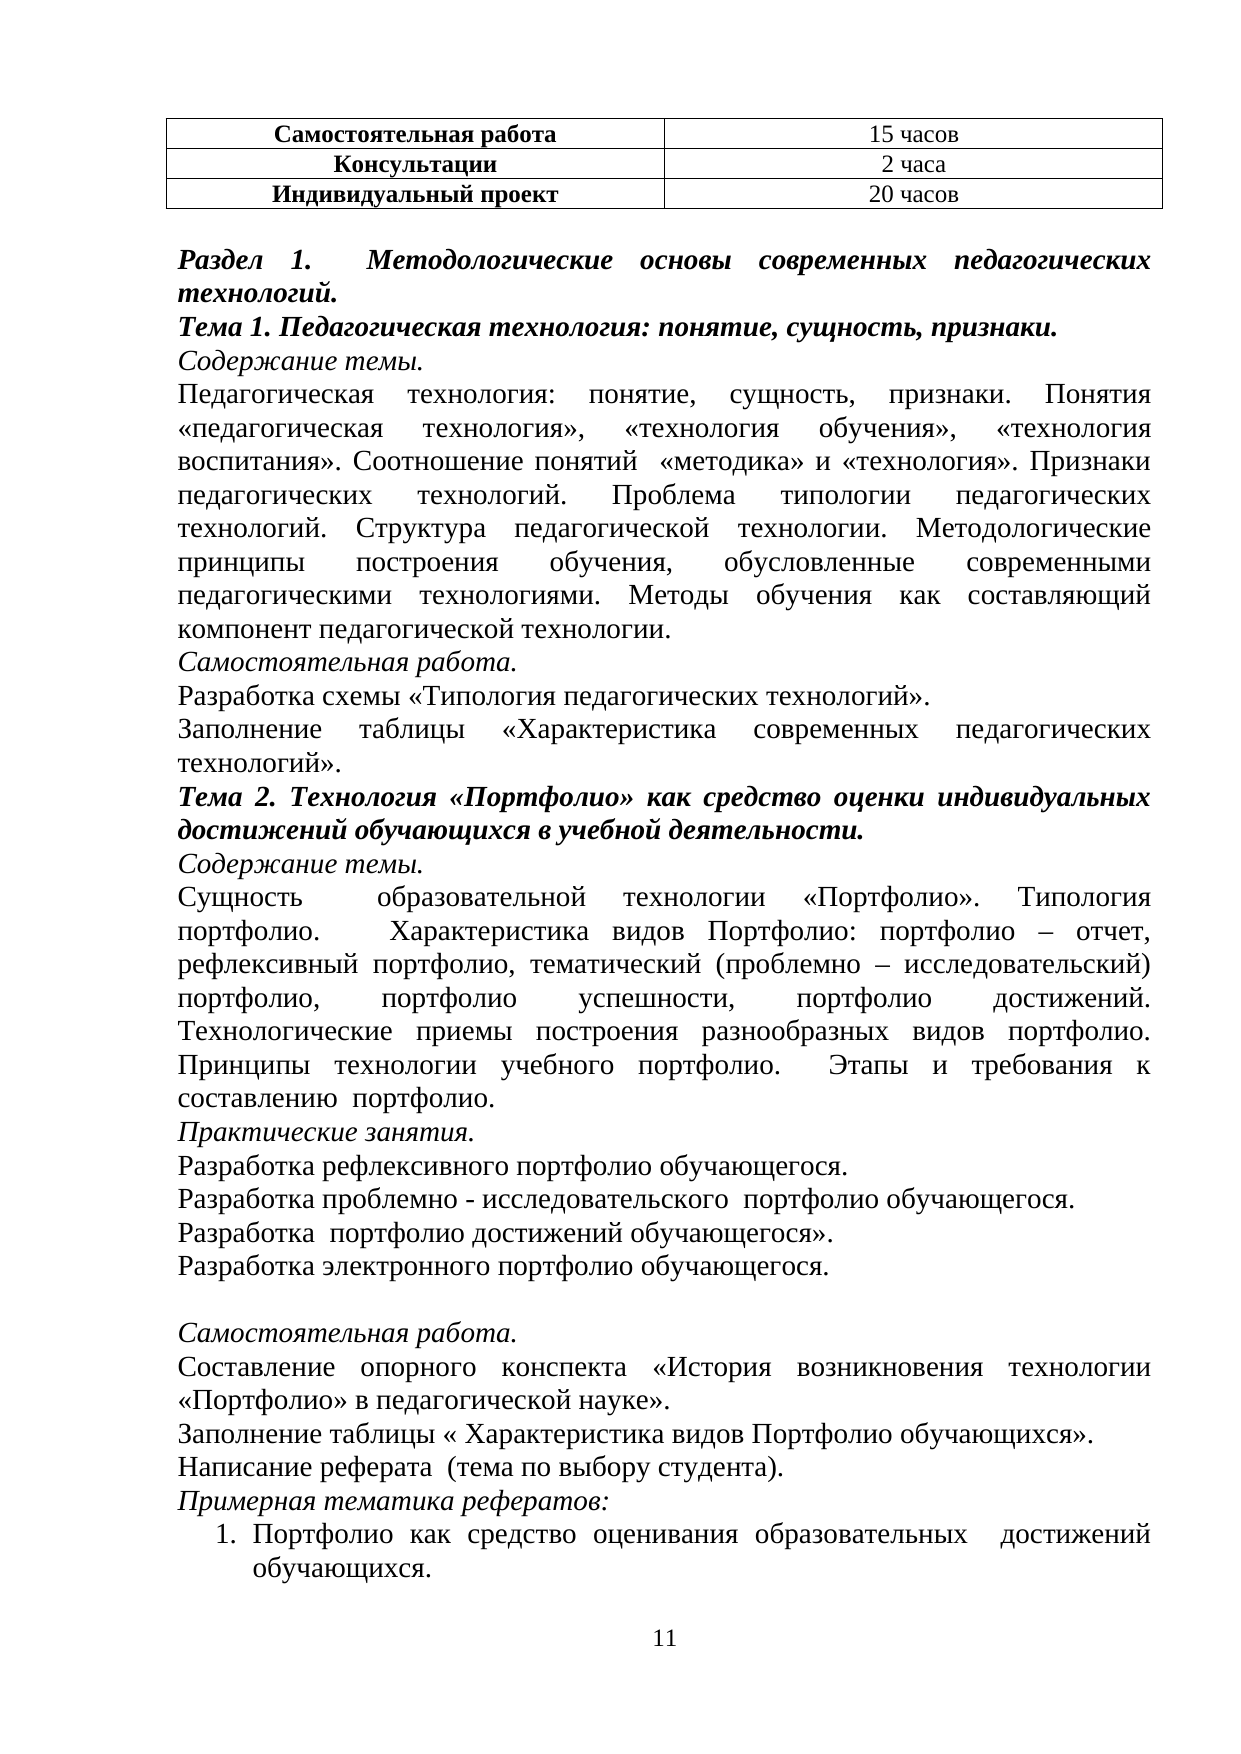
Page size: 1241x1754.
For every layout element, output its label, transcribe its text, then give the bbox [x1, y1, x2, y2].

text Содержание темы. [177, 343, 1152, 376]
text Самостоятельная работа. [177, 644, 1152, 678]
text Разработка электронного портфолио обучающегося. [177, 1248, 1152, 1282]
text Самостоятельная работа. [177, 1315, 1152, 1349]
table_cell 15 часов [665, 119, 1162, 148]
text Раздел 1. Методологические основы современных педагогических технологий. [177, 242, 1152, 309]
text Заполнение таблицы «Характеристика современных педагогических технологий». [177, 712, 1152, 779]
text Содержание темы. [177, 846, 1152, 879]
text Примерная тематика рефератов: [177, 1483, 1152, 1517]
text Разработка рефлексивного портфолио обучающегося. [177, 1148, 1152, 1181]
table_cell 2 часа [665, 149, 1162, 178]
text Педагогическая технология: понятие, сущность, признаки. Понятия «педагогическая технология», «технология обучения», «технология воспитания». Соотношение понятий «методика» и «технология». Признаки педагогических технологий. Проблема типологии педагогических технологий. Структура педагогической технологии. Методологические принципы построения обучения, обусловленные современными педагогическими технологиями. Методы обучения как составляющий компонент педагогической технологии. [177, 376, 1152, 644]
text Составление опорного конспекта «История возникновения технологии «Портфолио» в педагогической науке». [177, 1349, 1152, 1416]
table_cell 20 часов [665, 179, 1162, 207]
table_cell Самостоятельная работа [167, 119, 664, 148]
text Написание реферата (тема по выбору студента). [177, 1449, 1152, 1483]
table_cell Консультации [167, 149, 664, 178]
text Заполнение таблицы « Характеристика видов Портфолио обучающихся». [177, 1416, 1152, 1449]
list Портфолио как средство оценивания образовательных достижений обучающихся. [215, 1517, 1152, 1584]
text Разработка проблемно - исследовательского портфолио обучающегося. [177, 1181, 1152, 1215]
table_cell Индивидуальный проект [167, 179, 664, 207]
text Разработка портфолио достижений обучающегося». [177, 1215, 1152, 1248]
text Практические занятия. [177, 1114, 1152, 1148]
text Тема 1. Педагогическая технология: понятие, сущность, признаки. [177, 309, 1152, 343]
text Сущность образовательной технологии «Портфолио». Типология портфолио. Характеристика видов Портфолио: портфолио – отчет, рефлексивный портфолио, тематический (проблемно – исследовательский) портфолио, портфолио успешности, портфолио достижений. Технологические приемы построения разнообразных видов портфолио. Принципы технологии учебного портфолио. Этапы и требования к составлению портфолио. [177, 879, 1152, 1114]
text Разработка схемы «Типология педагогических технологий». [177, 678, 1152, 712]
text Тема 2. Технология «Портфолио» как средство оценки индивидуальных достижений обучающихся в учебной деятельности. [177, 779, 1152, 846]
